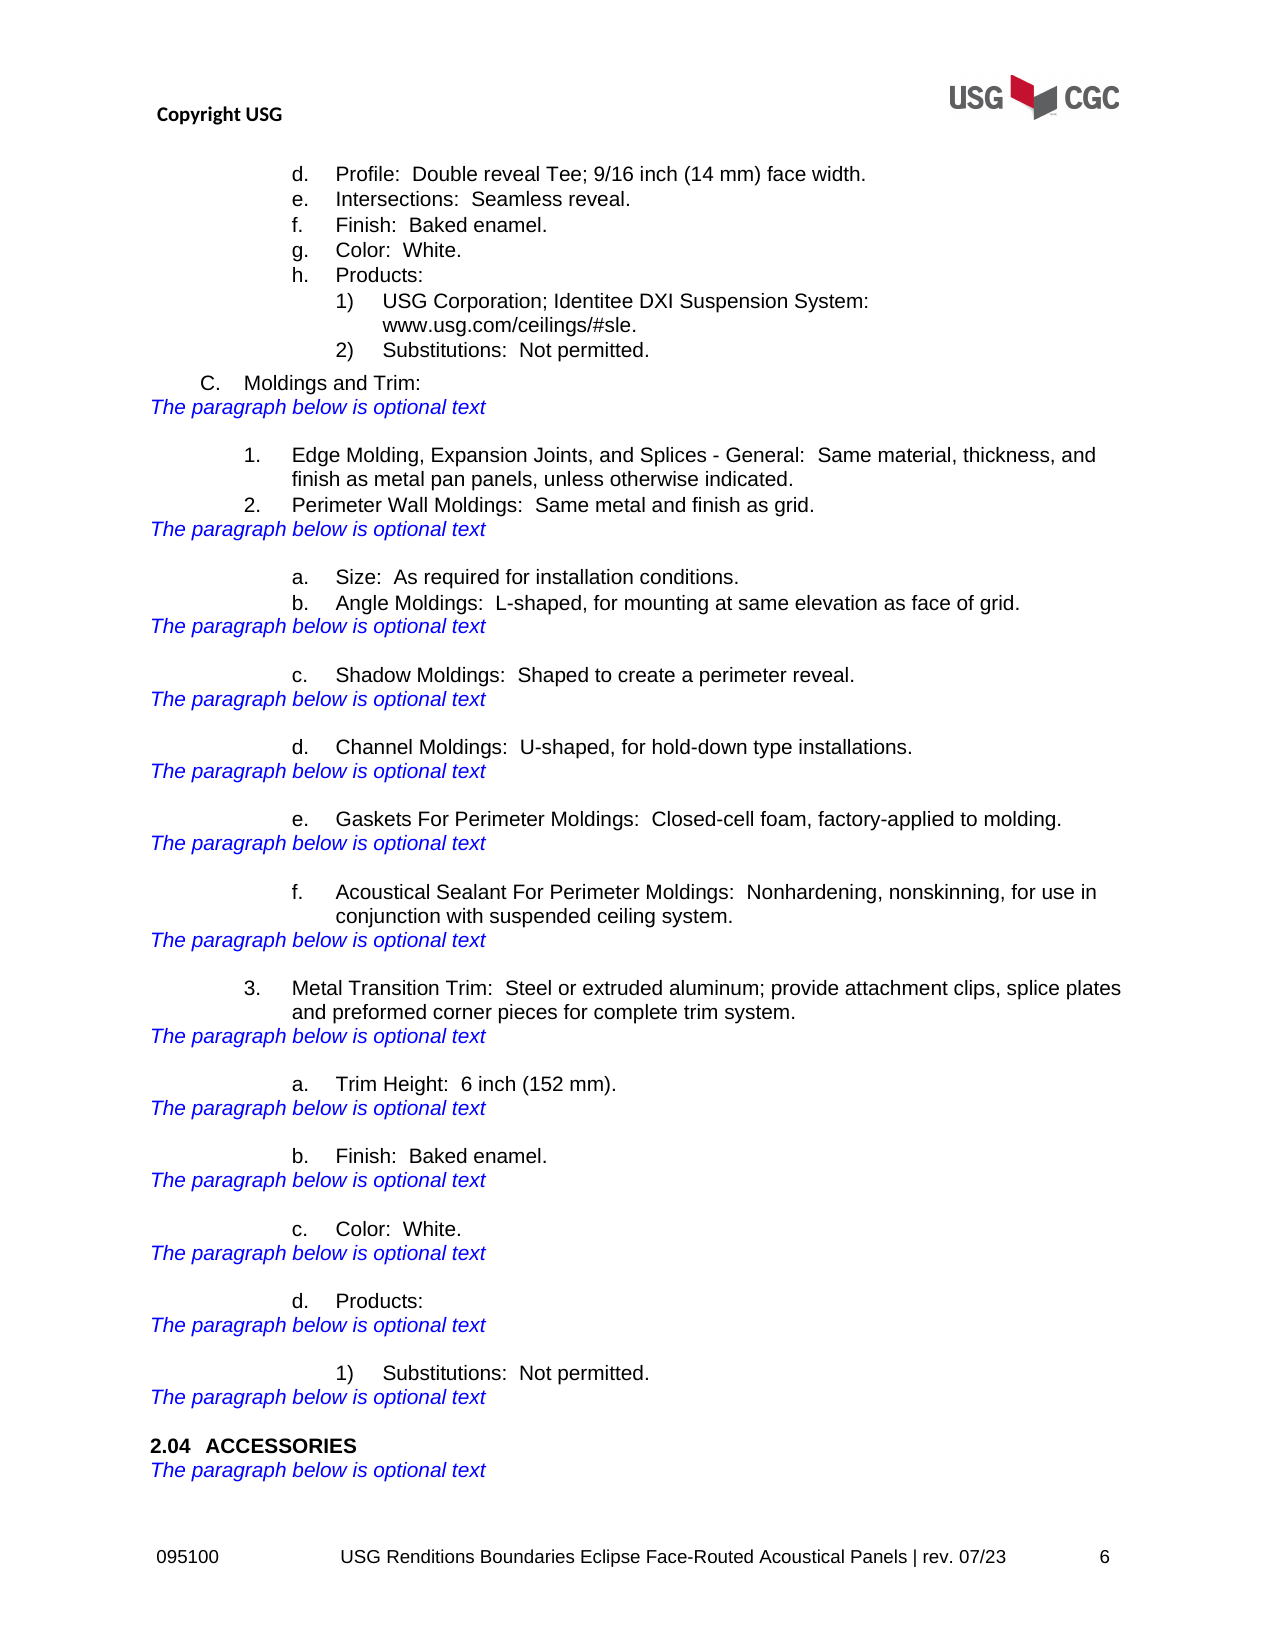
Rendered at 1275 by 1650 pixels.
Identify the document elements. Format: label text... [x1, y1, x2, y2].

text Products: [292, 1289, 1125, 1313]
text Perimeter Wall Moldings: Same metal and finish as grid. [244, 493, 1125, 517]
list The paragraph below is optional text [150, 395, 1125, 419]
text Acoustical Sealant For Perimeter Moldings: Nonhardening, nonskinning, for use in conjunction with suspended ceiling system. [292, 879, 1125, 927]
text Substitutions: Not permitted. [335, 1361, 1125, 1385]
list The paragraph below is optional text [150, 831, 1125, 855]
text Trim Height: 6 inch (152 mm). [292, 1072, 1125, 1096]
text USG Corporation; Identitee DXI Suspension System: www.usg.com/ceilings/#sle. [335, 289, 1125, 337]
list The paragraph below is optional text [150, 687, 1125, 711]
text Edge Molding, Expansion Joints, and Splices - General: Same material, thickness, and finish as metal pan panels, unless otherwise indicated. [244, 443, 1125, 491]
text Intersections: Seamless reveal. [292, 187, 1125, 211]
text Size: As required for installation conditions. [292, 565, 1125, 589]
list The paragraph below is optional text [150, 1313, 1125, 1337]
picture [950, 75, 1119, 120]
text Angle Moldings: L-shaped, for mounting at same elevation as face of grid. [292, 590, 1125, 614]
text Products: [292, 263, 1125, 287]
list The paragraph below is optional text [150, 517, 1125, 541]
text Substitutions: Not permitted. [335, 338, 1125, 362]
list The paragraph below is optional text [150, 1385, 1125, 1409]
text Metal Transition Trim: Steel or extruded aluminum; provide attachment clips, splice plates and preformed corner pieces for complete trim system. [244, 976, 1125, 1024]
text Finish: Baked enamel. [292, 1144, 1125, 1168]
text ACCESSORIES [150, 1433, 1125, 1457]
text Color: White. [292, 238, 1125, 262]
list The paragraph below is optional text [150, 1096, 1125, 1120]
list The paragraph below is optional text [150, 1168, 1125, 1192]
text Profile: Double reveal Tee; 9/16 inch (14 mm) face width. [292, 162, 1125, 186]
list The paragraph below is optional text [150, 1241, 1125, 1264]
list The paragraph below is optional text [150, 1024, 1125, 1048]
text Color: White. [292, 1217, 1125, 1241]
text Moldings and Trim: [200, 371, 1125, 395]
list The paragraph below is optional text [150, 614, 1125, 638]
text Shadow Moldings: Shaped to create a perimeter reveal. [292, 663, 1125, 687]
list The paragraph below is optional text [150, 1457, 1125, 1481]
list The paragraph below is optional text [150, 759, 1125, 783]
list The paragraph below is optional text [150, 927, 1125, 951]
text Gaskets For Perimeter Moldings: Closed-cell foam, factory-applied to molding. [292, 807, 1125, 831]
text Channel Moldings: U-shaped, for hold-down type installations. [292, 735, 1125, 759]
text Finish: Baked enamel. [292, 212, 1125, 236]
